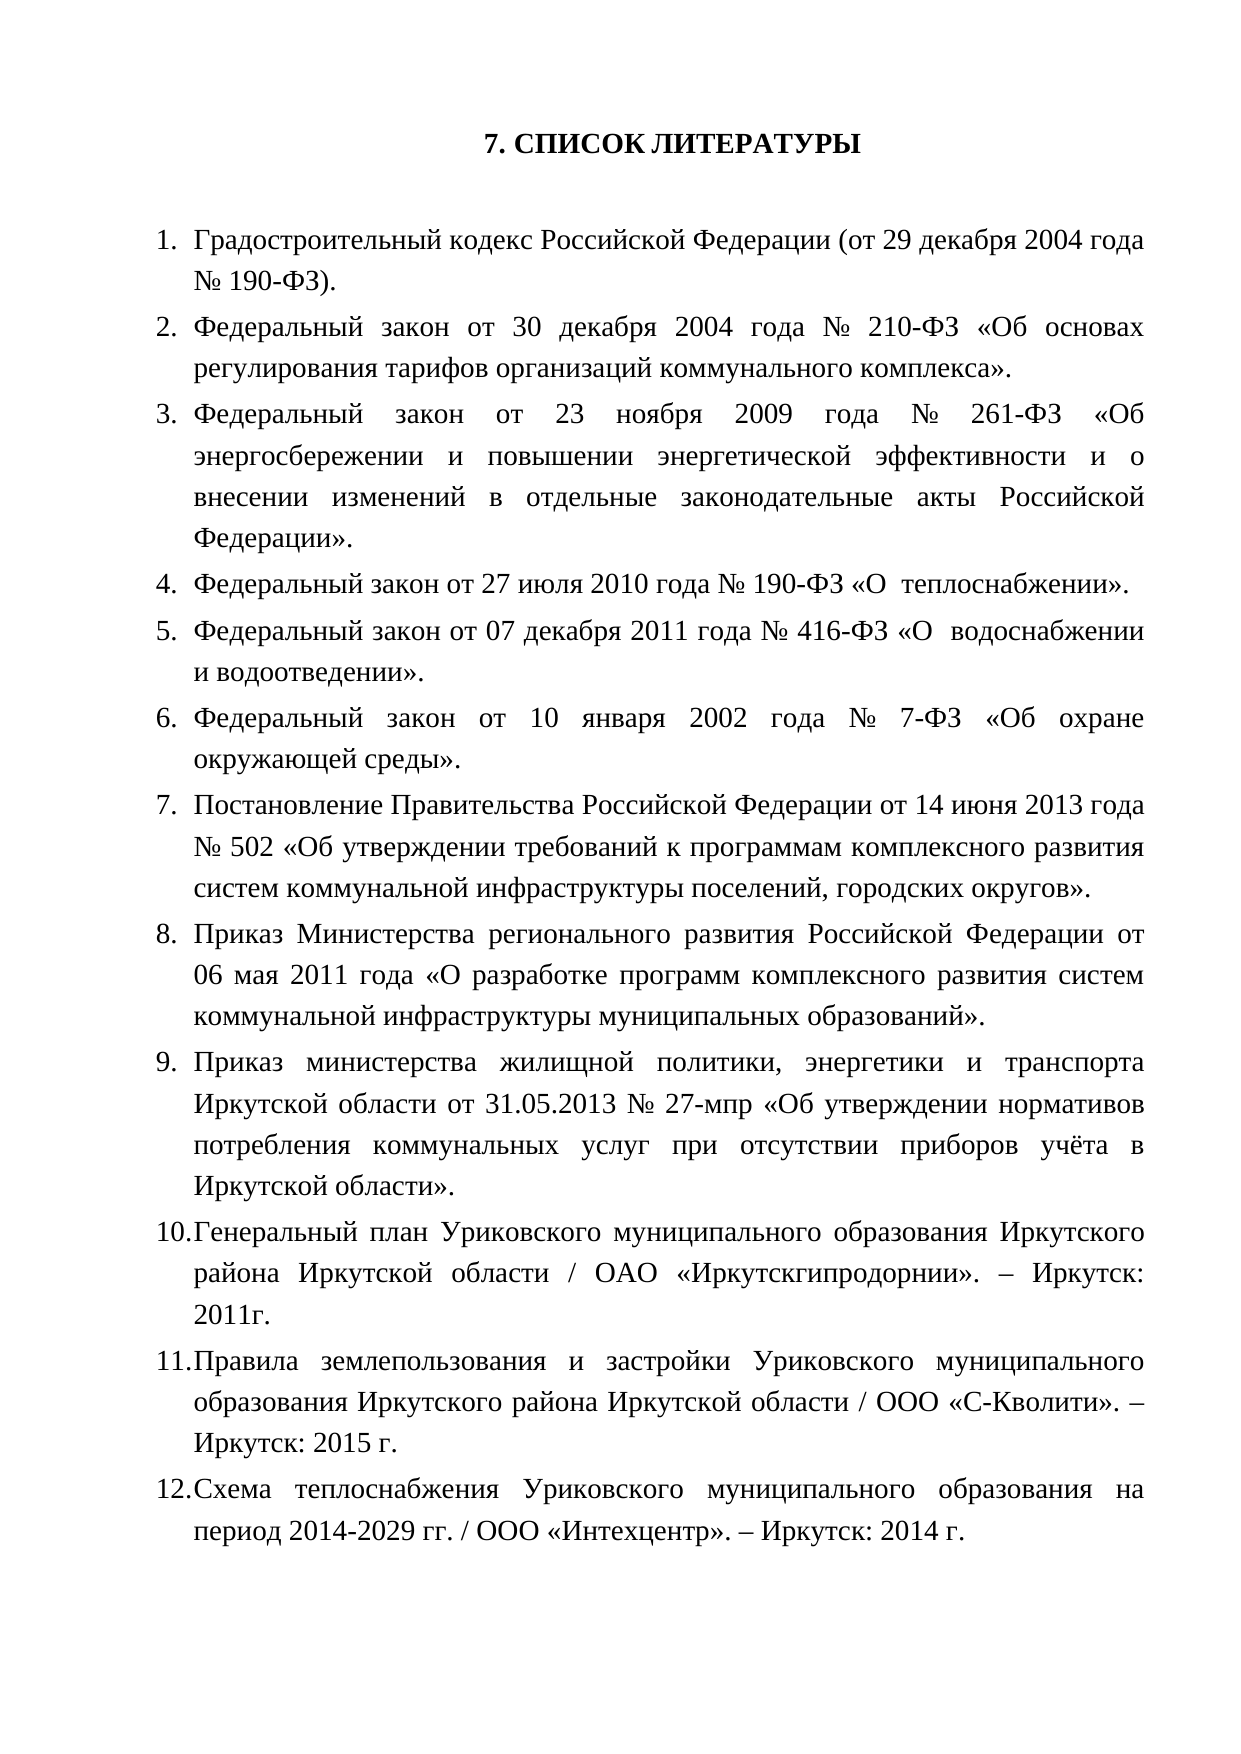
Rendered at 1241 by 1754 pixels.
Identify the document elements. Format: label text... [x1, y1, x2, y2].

list Градостроительный кодекс Российской Федерации (от 29 декабря 2004 года № 190-ФЗ). [156, 222, 1145, 297]
list Схема теплоснабжения Уриковского муниципального образования на период 2014-2029 гг. / ООО «Интехцентр». – Иркутск: 2014 г. [156, 1471, 1145, 1546]
list Федеральный закон от 27 июля 2010 года № 190-ФЗ «О теплоснабжении». [156, 566, 1145, 600]
list Правила землепользования и застройки Уриковского муниципального образования Иркутского района Иркутской области / ООО «С-Кволити». – Иркутск: 2015 г. [156, 1343, 1145, 1459]
list Приказ министерства жилищной политики, энергетики и транспорта Иркутской области от 31.05.2013 № 27-мпр «Об утверждении нормативов потребления коммунальных услуг при отсутствии приборов учёта в Иркутской области». [156, 1044, 1145, 1202]
list Постановление Правительства Российской Федерации от 14 июня 2013 года № 502 «Об утверждении требований к программам комплексного развития систем коммунальной инфраструктуры поселений, городских округов». [156, 787, 1145, 903]
list Генеральный план Уриковского муниципального образования Иркутского района Иркутской области / ОАО «Иркутскгипродорнии». – Иркутск: 2011г. [156, 1214, 1145, 1330]
text 7. СПИСОК ЛИТЕРАТУРЫ [193, 127, 1152, 160]
list Федеральный закон от 10 января 2002 года № 7-ФЗ «Об охране окружающей среды». [156, 700, 1145, 775]
list Приказ Министерства регионального развития Российской Федерации от 06 мая 2011 года «О разработке программ комплексного развития систем коммунальной инфраструктуры муниципальных образований». [156, 916, 1145, 1032]
list Федеральный закон от 23 ноября 2009 года № 261-ФЗ «Об энергосбережении и повышении энергетической эффективности и о внесении изменений в отдельные законодательные акты Российской Федерации». [156, 397, 1145, 554]
list Федеральный закон от 07 декабря 2011 года № 416-ФЗ «О водоснабжении и водоотведении». [156, 613, 1145, 688]
list Федеральный закон от 30 декабря 2004 года № 210-ФЗ «Об основах регулирования тарифов организаций коммунального комплекса». [156, 309, 1145, 384]
